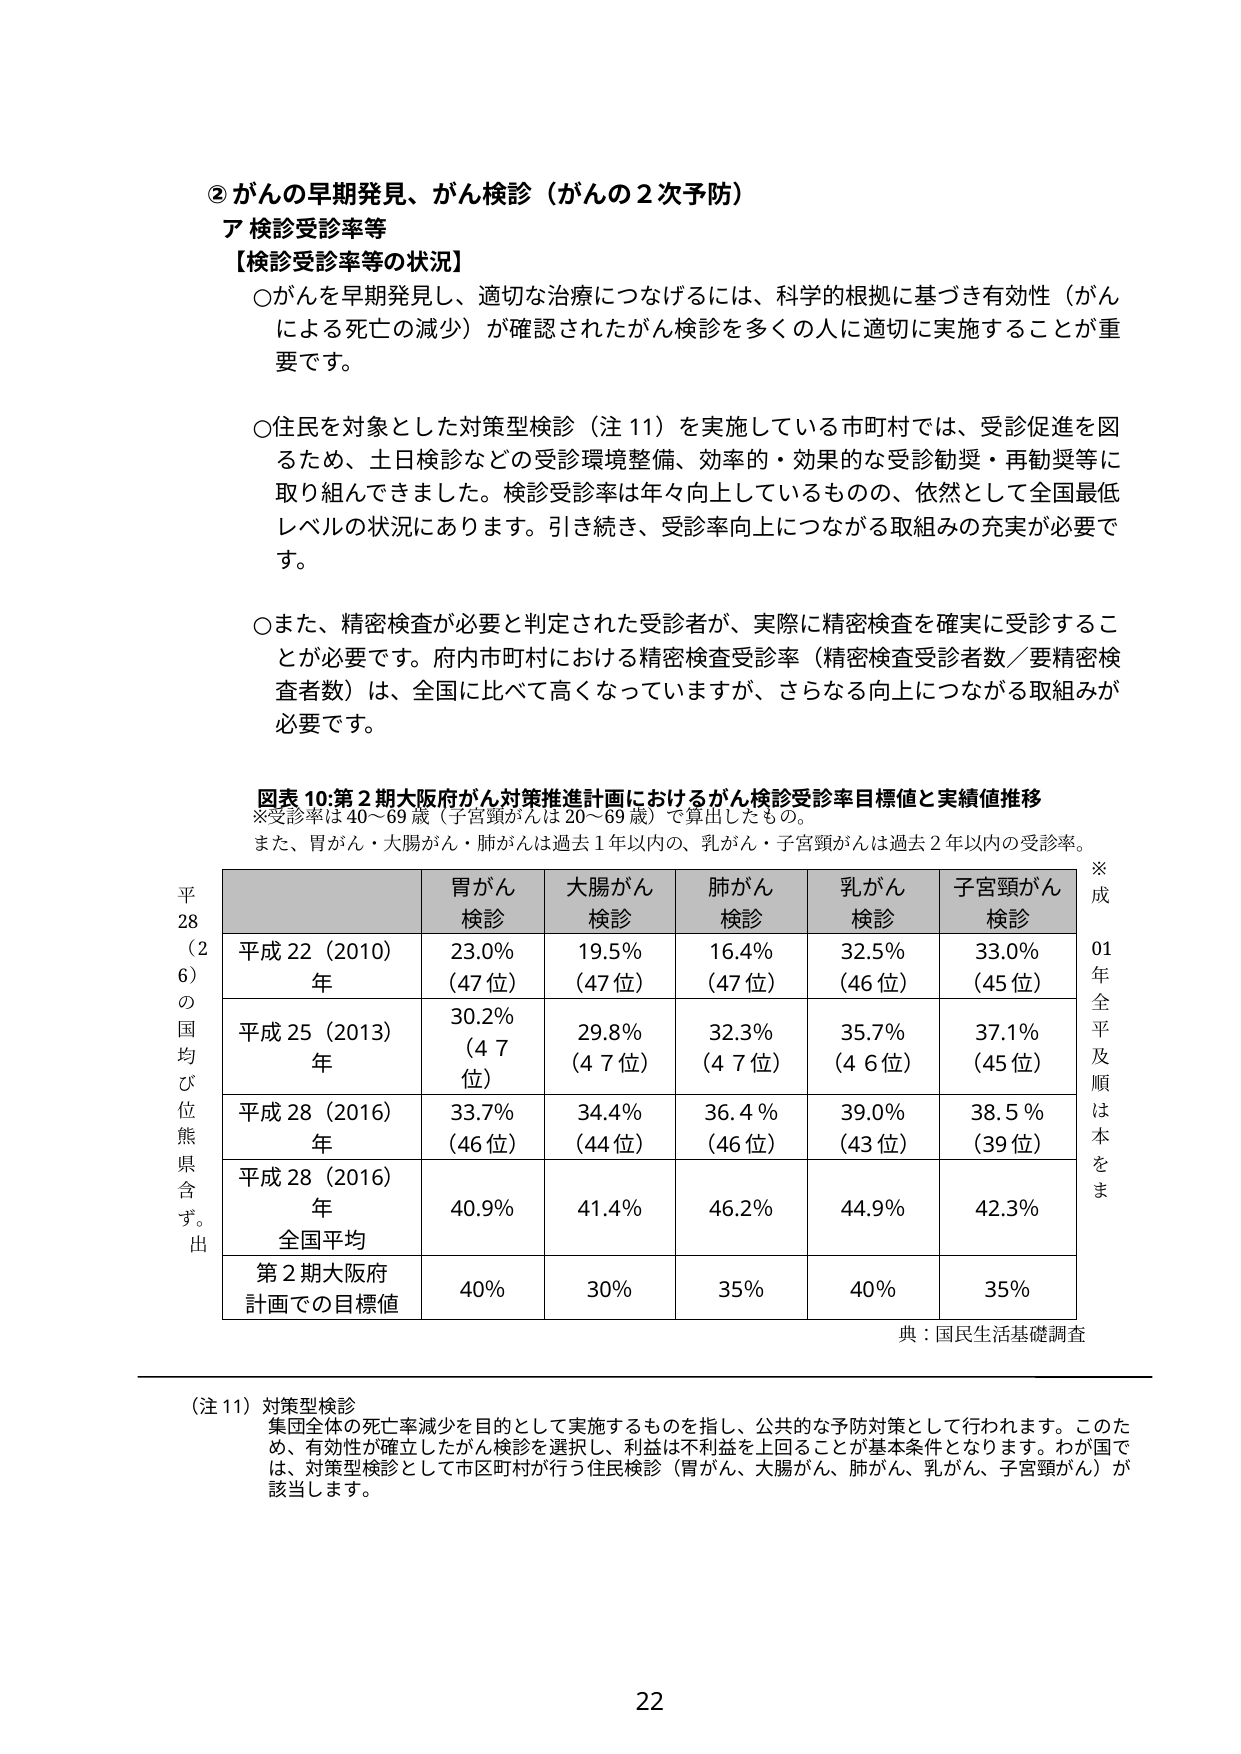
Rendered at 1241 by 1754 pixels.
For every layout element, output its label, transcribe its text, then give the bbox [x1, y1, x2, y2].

table_cell 33.7％ （46位） [422, 1095, 544, 1159]
table_cell 平成28（2016）年 [223, 1095, 421, 1159]
table_cell 23.0％ （47位） [422, 934, 544, 998]
table_cell 平成22（2010）年 [223, 934, 421, 998]
table_cell 平成28（2016）年 全国平均 [223, 1160, 421, 1255]
subtitle ②がんの早期発見、がん検診（がんの２次予防） [177, 175, 1122, 211]
table_header 大腸がん 検診 [545, 870, 675, 933]
table_cell 35.7％ （4６位） [808, 999, 939, 1094]
table_cell 42.3％ [940, 1160, 1076, 1255]
table_cell 39.0％ （43位） [808, 1095, 939, 1159]
table_cell 第２期大阪府 計画での目標値 [223, 1256, 421, 1319]
text ※受診率は40～69歳（子宮頸がんは20～69歳）で算出したもの。 [177, 802, 1122, 828]
table_cell 34.4％ （44位） [545, 1095, 675, 1159]
table_cell 41.4％ [545, 1160, 675, 1255]
text ○住民を対象とした対策型検診（注11）を実施している市町村では、受診促進を図るため、土日検診などの受診環境整備、効率的・効果的な受診勧奨・再勧奨等に取り組んできました。検診受診率は年々向上しているものの、依然として全国最低レベルの状況にあります。引き続き、受診率向上につながる取組みの充実が必要です。 [252, 408, 1122, 575]
table_header 子宮頸がん 検診 [940, 870, 1076, 933]
table_cell 40％ [422, 1256, 544, 1319]
table_cell 40％ [808, 1256, 939, 1319]
table_cell 30.2％ （4７位） [422, 999, 544, 1094]
table_cell 38.５％ （39位） [940, 1095, 1076, 1159]
table_cell 33.0％ （45位） [940, 934, 1076, 998]
table_cell 36.４％ （46位） [676, 1095, 807, 1159]
table_cell 29.8％ （4７位） [545, 999, 675, 1094]
text ○がんを早期発見し、適切な治療につなげるには、科学的根拠に基づき有効性（がんによる死亡の減少）が確認されたがん検診を多くの人に適切に実施することが重要です。 [252, 277, 1122, 377]
text また、胃がん・大腸がん・肺がんは過去１年以内の、乳がん・子宮頸がんは過去２年以内の受診率。 [177, 828, 1122, 856]
table_cell 35％ [940, 1256, 1076, 1319]
table_header 肺がん 検診 [676, 870, 807, 933]
table_header 乳がん 検診 [808, 870, 939, 933]
text 出典：国民生活基礎調査 [177, 1230, 1085, 1347]
table_header [223, 870, 421, 933]
table_cell 37.1％ （45位） [940, 999, 1076, 1094]
table_cell 32.3％ （4７位） [676, 999, 807, 1094]
table_cell 19.5％ （47位） [545, 934, 675, 998]
table_header 胃がん 検診 [422, 870, 544, 933]
text 【検診受診率等の状況】 [177, 244, 1122, 277]
text ア 検診受診率等 [177, 211, 1122, 244]
text ○また、精密検査が必要と判定された受診者が、実際に精密検査を確実に受診することが必要です。府内市町村における精密検査受診率（精密検査受診者数／要精密検査者数）は、全国に比べて高くなっていますが、さらなる向上につながる取組みが必要です。 [252, 606, 1122, 739]
table_cell 16.4％ （47位） [676, 934, 807, 998]
text ※平成28（2016）年の全国平均及び順位は熊本県を含まず。 [177, 856, 1122, 1230]
table_cell 平成25（2013）年 [223, 999, 421, 1094]
table_cell 35％ [676, 1256, 807, 1319]
table_cell 40.9％ [422, 1160, 544, 1255]
table_cell 30％ [545, 1256, 675, 1319]
table_cell 44.9％ [808, 1160, 939, 1255]
table_cell 46.2％ [676, 1160, 807, 1255]
table_cell 32.5％ （46位） [808, 934, 939, 998]
